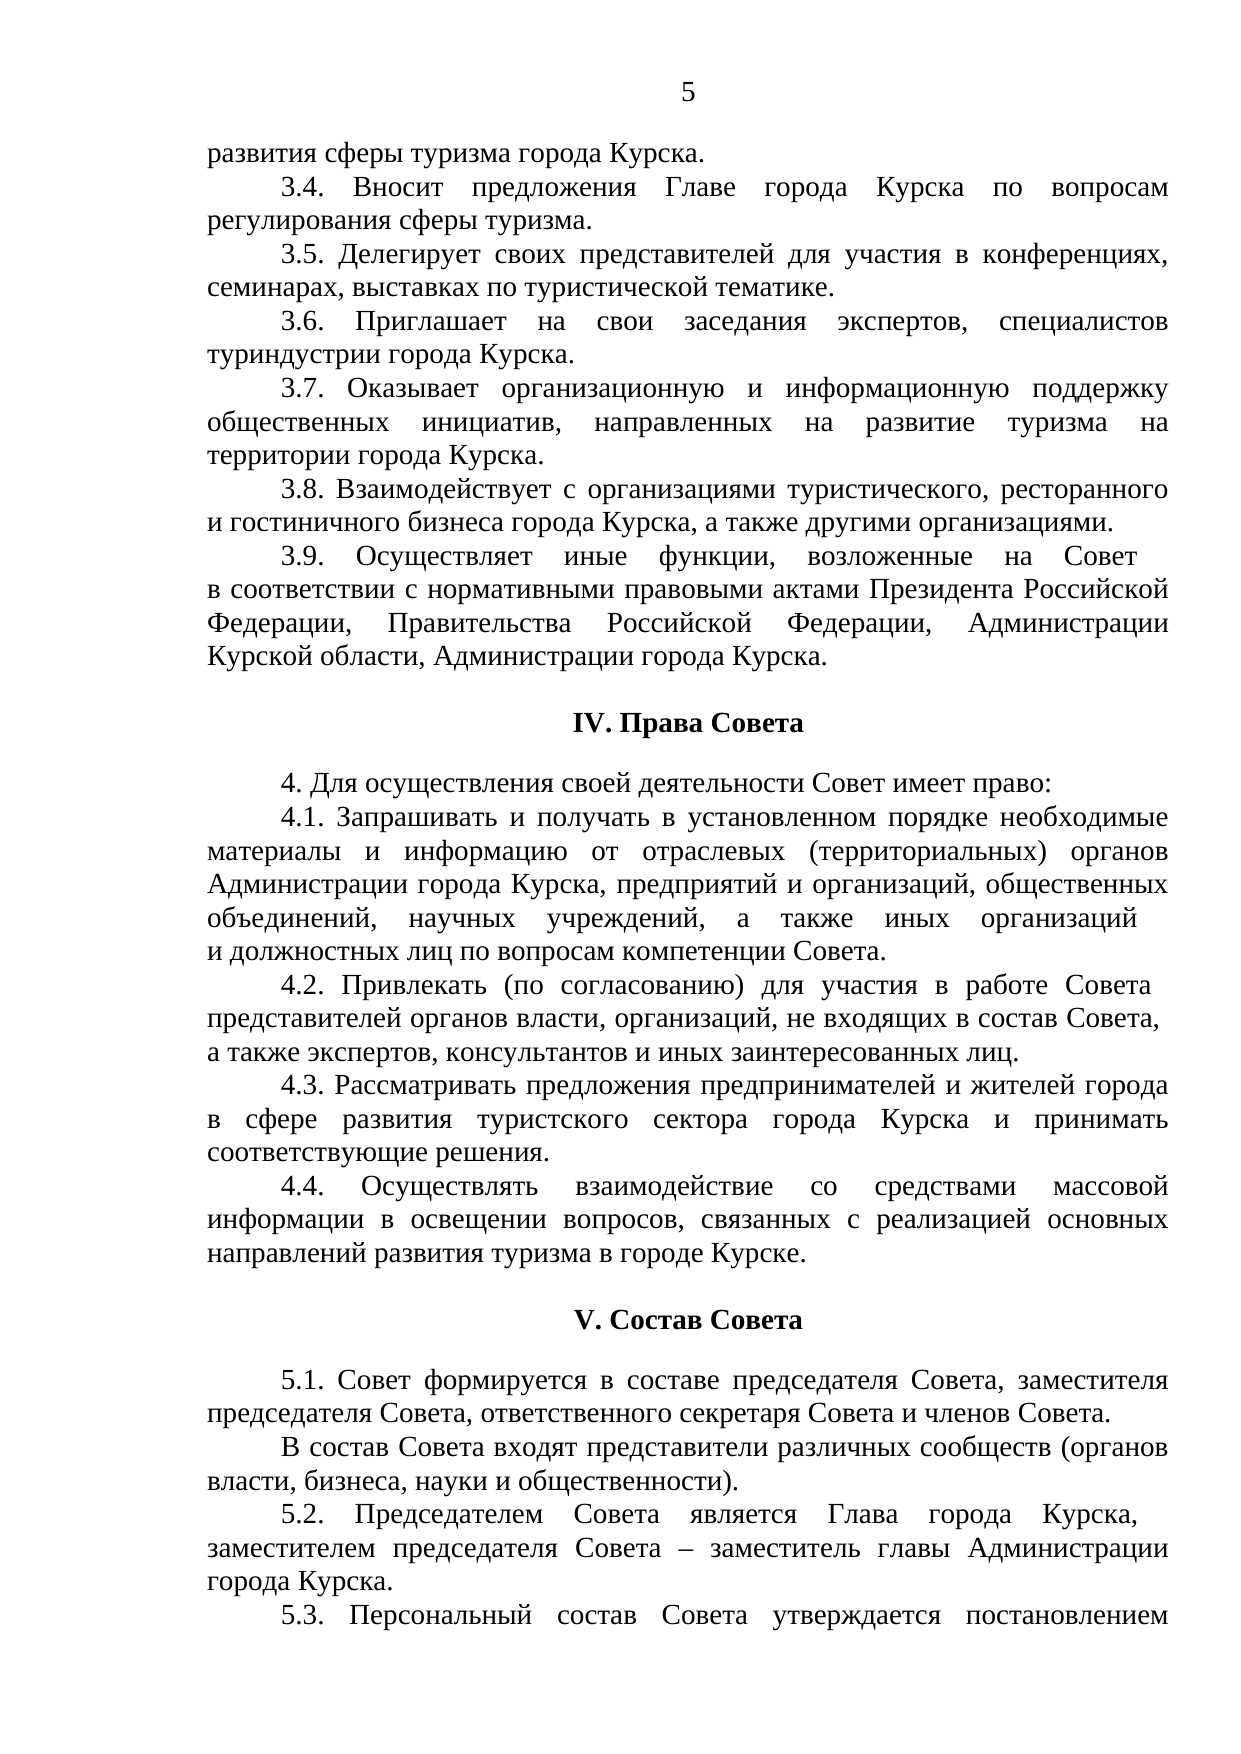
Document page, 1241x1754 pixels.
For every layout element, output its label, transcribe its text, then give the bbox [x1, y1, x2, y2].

text 3.4. Вносит предложения Главе города Курска по вопросам регулирования сферы туризма. [207, 169, 1169, 236]
text 4.4. Осуществлять взаимодействие со средствами массовой информации в освещении вопросов, связанных с реализацией основных направлений развития туризма в городе Курске. [207, 1168, 1169, 1269]
text 3.6. Приглашает на свои заседания экспертов, специалистов туриндустрии города Курска. [207, 303, 1169, 370]
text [207, 1597, 1169, 1630]
text 4.2. Привлекать (по согласованию) для участия в работе Совета представителей органов власти, организаций, не входящих в состав Совета, а также экспертов, консультантов и иных заинтересованных лиц. [207, 967, 1169, 1067]
text 3.7. Оказывает организационную и информационную поддержку общественных инициатив, направленных на развитие туризма на территории города Курска. [207, 370, 1169, 471]
text 5.1. Совет формируется в составе председателя Совета, заместителя председателя Совета, ответственного секретаря Совета и членов Совета. [207, 1362, 1169, 1429]
text 4.1. Запрашивать и получать в установленном порядке необходимые материалы и информацию от отраслевых (территориальных) органов Администрации города Курска, предприятий и организаций, общественных объединений, научных учреждений, а также иных организаций и должностных лиц по вопросам компетенции Совета. [207, 799, 1169, 967]
text 4. Для осуществления своей деятельности Совет имеет право: [207, 766, 1169, 799]
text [207, 135, 1169, 169]
text 3.8. Взаимодействует с организациями туристического, ресторанного и гостиничного бизнеса города Курска, а также другими организациями. [207, 471, 1169, 538]
text IV. Права Совета [207, 706, 1169, 739]
text 4.3. Рассматривать предложения предпринимателей и жителей города в сфере развития туристского сектора города Курска и принимать соответствующие решения. [207, 1067, 1169, 1168]
text V. Состав Совета [207, 1302, 1169, 1336]
text 3.9. Осуществляет иные функции, возложенные на Совет в соответствии с нормативными правовыми актами Президента Российской Федерации, Правительства Российской Федерации, Администрации Курской области, Администрации города Курска. [207, 538, 1169, 672]
text 5.2. Председателем Совета является Глава города Курска, заместителем председателя Совета – заместитель главы Администрации города Курска. [207, 1496, 1169, 1597]
text В состав Совета входят представители различных сообществ (органов власти, бизнеса, науки и общественности). [207, 1429, 1169, 1496]
text 3.5. Делегирует своих представителей для участия в конференциях, семинарах, выставках по туристической тематике. [207, 236, 1169, 303]
